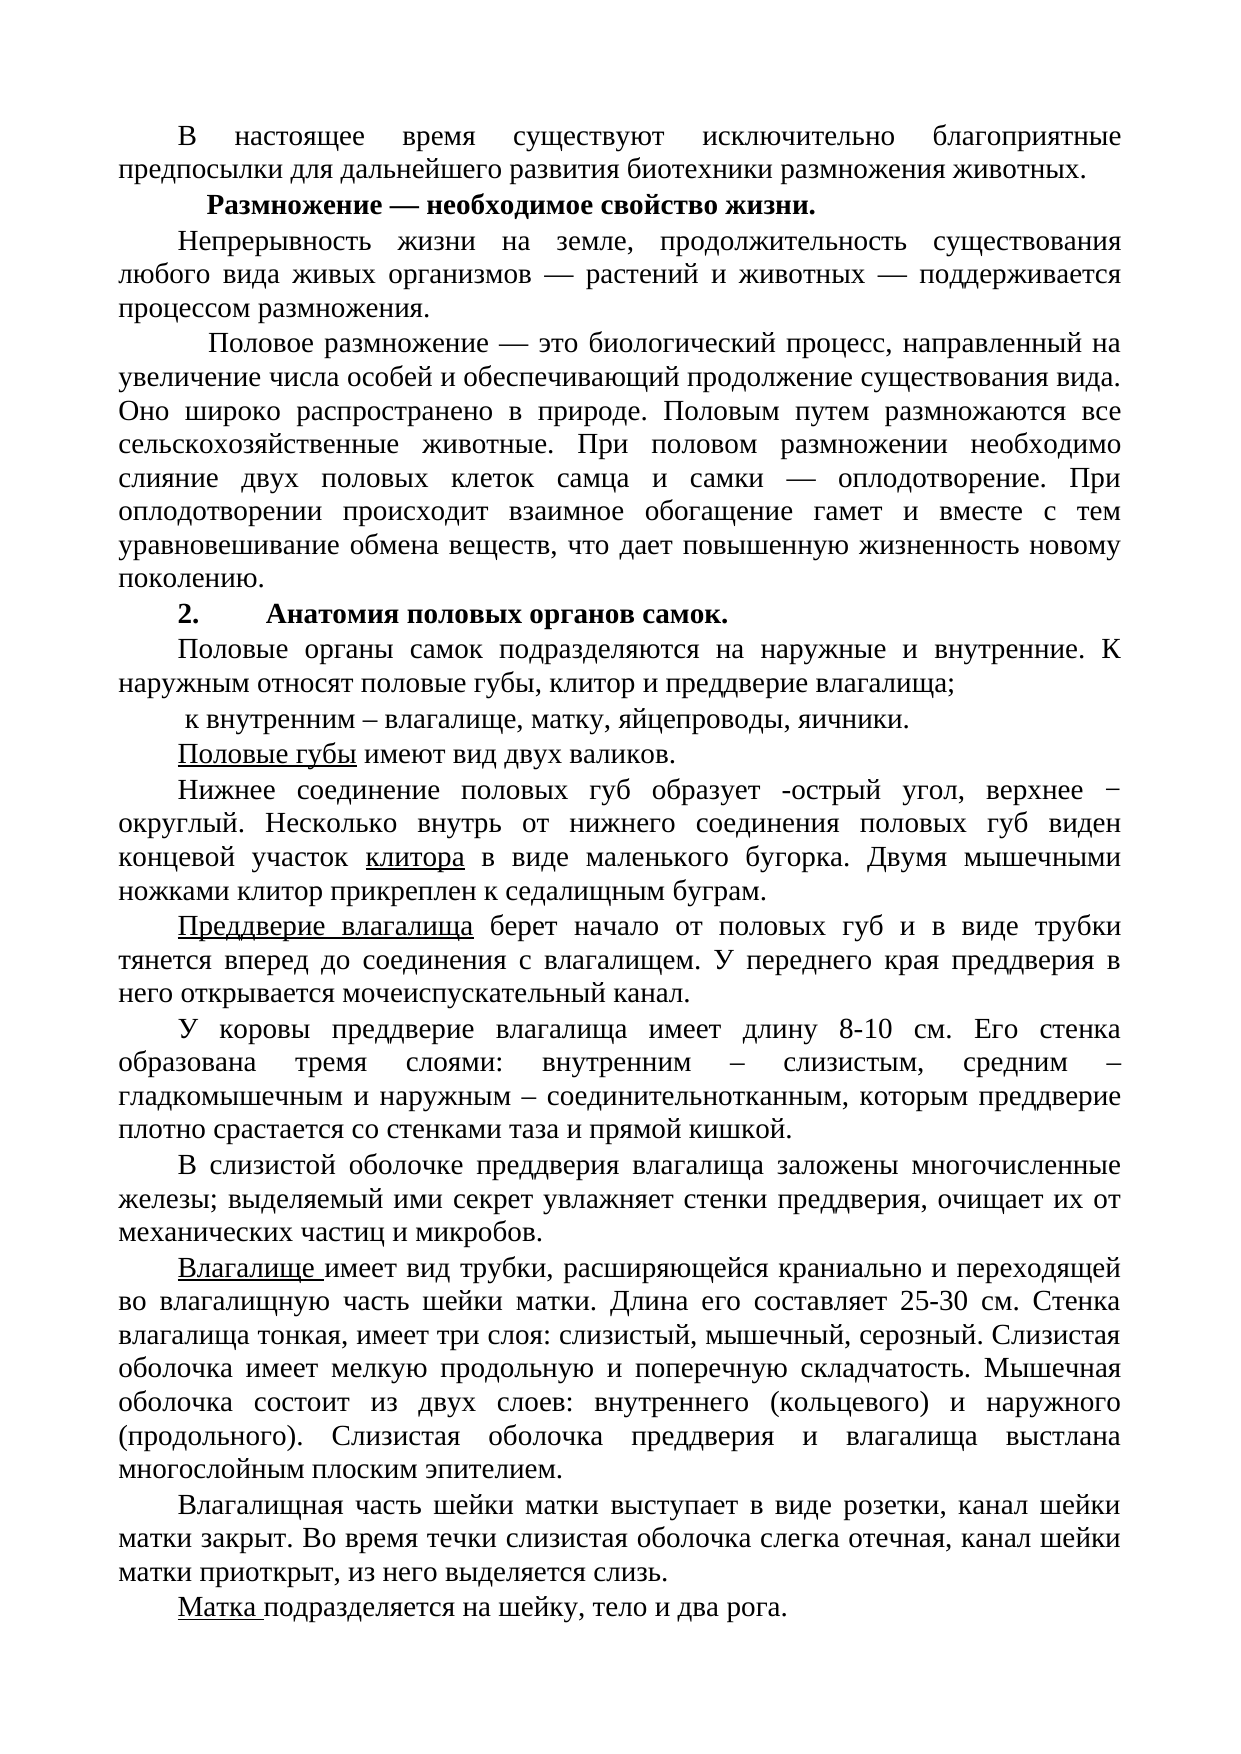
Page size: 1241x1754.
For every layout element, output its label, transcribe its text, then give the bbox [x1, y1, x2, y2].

text Размножение — необходимое свойство жизни. [118, 187, 1122, 221]
text к внутренним – влагалище, матку, яйцепроводы, яичники. [118, 701, 1122, 734]
text Непрерывность жизни на земле, продолжительность существования любого вида живых организмов — растений и животных — поддерживается процессом размножения. [118, 223, 1122, 323]
text В настоящее время существуют исключительно благоприятные предпосылки для дальнейшего развития биотехники размножения животных. [118, 118, 1122, 185]
text Половые органы самок подразделяются на наружные и внутренние. К наружным относят половые губы, клитор и преддверие влагалища; [118, 632, 1122, 699]
text Матка подразделяется на шейку, тело и два рога. [118, 1589, 1122, 1623]
text В слизистой оболочке преддверия влагалища заложены многочисленные железы; выделяемый ими секрет увлажняет стенки преддверия, очищает их от механических частиц и микробов. [118, 1147, 1122, 1248]
text Нижнее соединение половых губ образует -острый угол, верхнее − округлый. Несколько внутрь от нижнего соединения половых губ виден концевой участок клитора в виде маленького бугорка. Двумя мышечными ножками клитор прикреплен к седалищным буграм. [118, 772, 1122, 906]
text Преддверие влагалища берет начало от половых губ и в виде трубки тянется вперед до соединения с влагалищем. У переднего края преддверия в него открывается мочеиспускательный канал. [118, 908, 1122, 1009]
text Влагалищная часть шейки матки выступает в виде розетки, канал шейки матки закрыт. Во время течки слизистая оболочка слегка отечная, канал шейки матки приоткрыт, из него выделяется слизь. [118, 1487, 1122, 1587]
text Половые губы имеют вид двух валиков. [118, 736, 1122, 770]
text У коровы преддверие влагалища имеет длину 8-10 см. Его стенка образована тремя слоями: внутренним – слизистым, средним – гладкомышечным и наружным – соединительнотканным, которым преддверие плотно срастается со стенками таза и прямой кишкой. [118, 1011, 1122, 1145]
text Половое размножение — это биологический процесс, направленный на увеличение числа особей и обеспечивающий продолжение существования вида. Оно широко распространено в природе. Половым путем размножаются все сельскохозяйственные животные. При половом размножении необходимо слияние двух половых клеток самца и самки — оплодотворение. При оплодотворении происходит взаимное обогащение гамет и вместе с тем уравновешивание обмена веществ, что дает повышенную жизненность новому поколению. [118, 326, 1122, 594]
text Влагалище имеет вид трубки, расширяющейся краниально и переходящей во влагалищную часть шейки матки. Длина его составляет 25-30 см. Стенка влагалища тонкая, имеет три слоя: слизистый, мышечный, серозный. Слизистая оболочка имеет мелкую продольную и поперечную складчатость. Мышечная оболочка состоит из двух слоев: внутреннего (кольцевого) и наружного (продольного). Слизистая оболочка преддверия и влагалища выстлана многослойным плоским эпителием. [118, 1250, 1122, 1485]
list Анатомия половых органов самок. [118, 596, 1122, 629]
